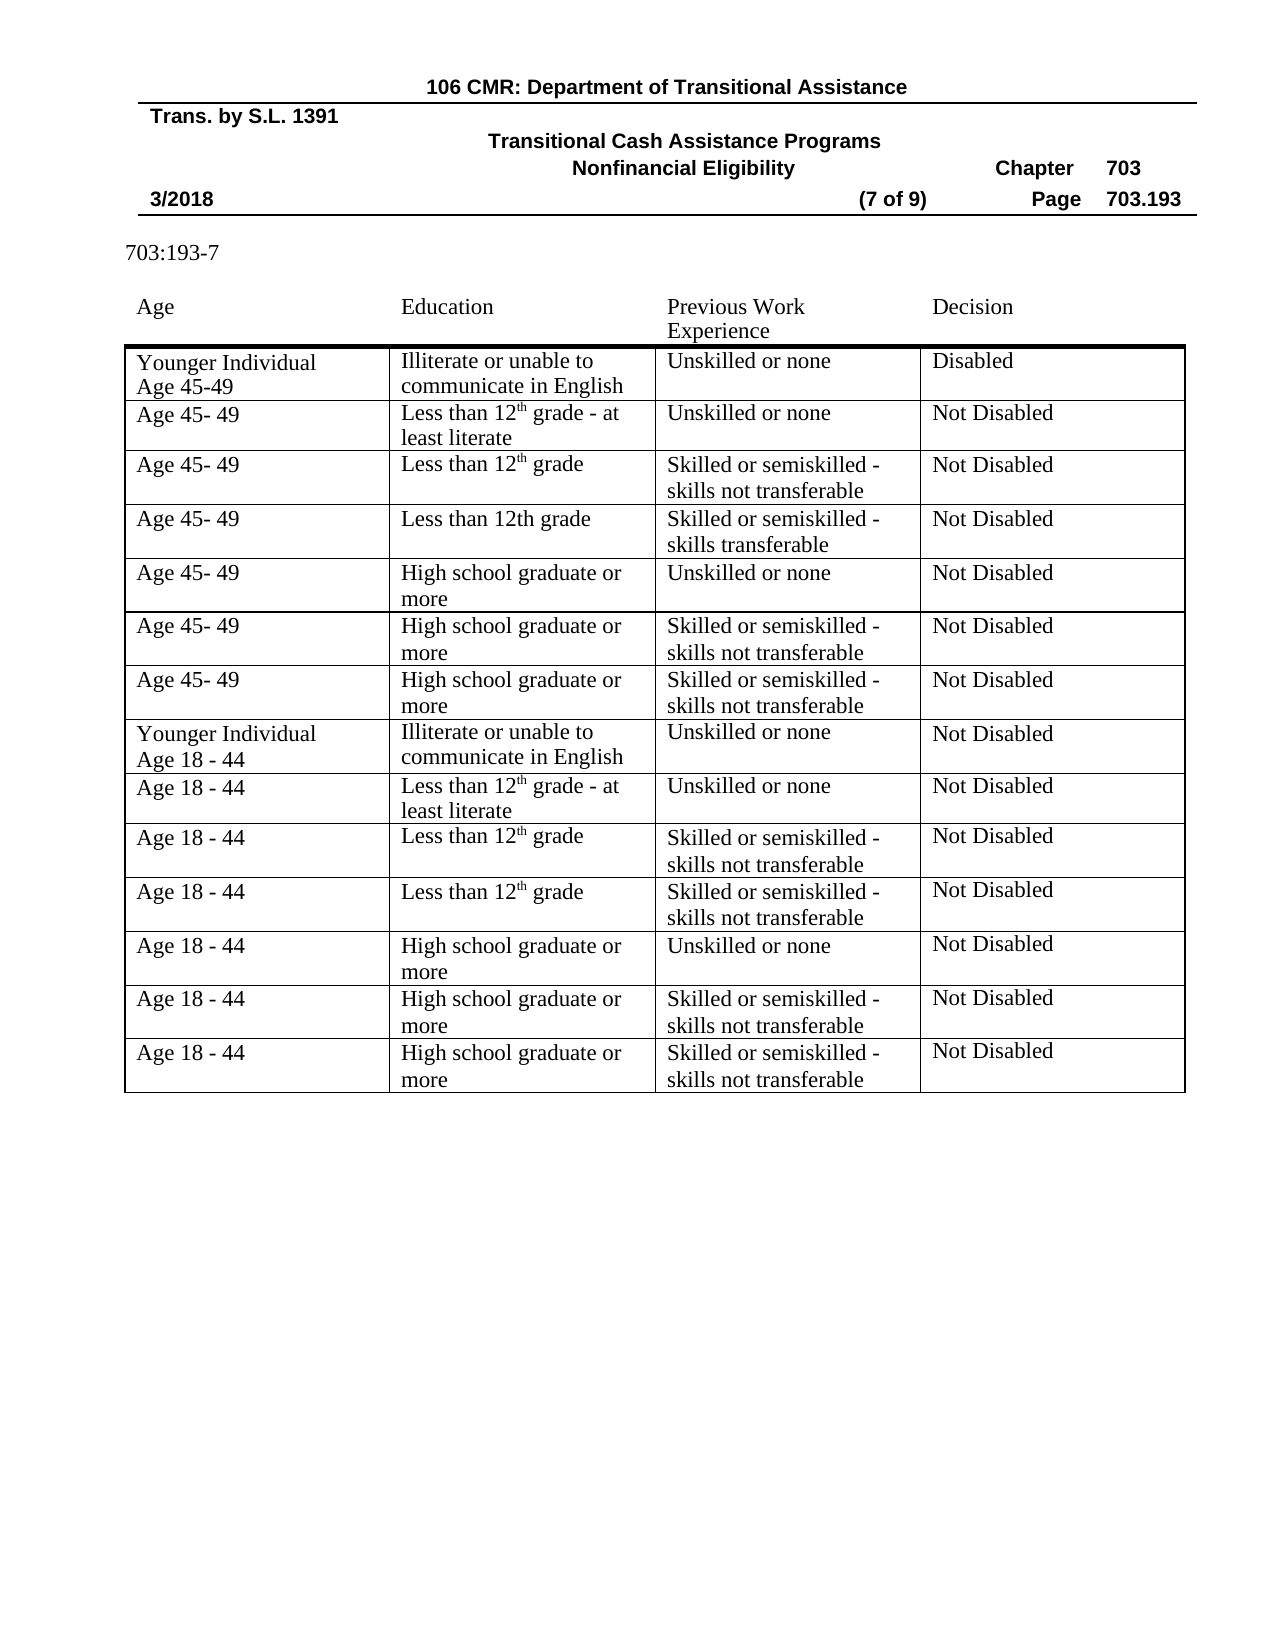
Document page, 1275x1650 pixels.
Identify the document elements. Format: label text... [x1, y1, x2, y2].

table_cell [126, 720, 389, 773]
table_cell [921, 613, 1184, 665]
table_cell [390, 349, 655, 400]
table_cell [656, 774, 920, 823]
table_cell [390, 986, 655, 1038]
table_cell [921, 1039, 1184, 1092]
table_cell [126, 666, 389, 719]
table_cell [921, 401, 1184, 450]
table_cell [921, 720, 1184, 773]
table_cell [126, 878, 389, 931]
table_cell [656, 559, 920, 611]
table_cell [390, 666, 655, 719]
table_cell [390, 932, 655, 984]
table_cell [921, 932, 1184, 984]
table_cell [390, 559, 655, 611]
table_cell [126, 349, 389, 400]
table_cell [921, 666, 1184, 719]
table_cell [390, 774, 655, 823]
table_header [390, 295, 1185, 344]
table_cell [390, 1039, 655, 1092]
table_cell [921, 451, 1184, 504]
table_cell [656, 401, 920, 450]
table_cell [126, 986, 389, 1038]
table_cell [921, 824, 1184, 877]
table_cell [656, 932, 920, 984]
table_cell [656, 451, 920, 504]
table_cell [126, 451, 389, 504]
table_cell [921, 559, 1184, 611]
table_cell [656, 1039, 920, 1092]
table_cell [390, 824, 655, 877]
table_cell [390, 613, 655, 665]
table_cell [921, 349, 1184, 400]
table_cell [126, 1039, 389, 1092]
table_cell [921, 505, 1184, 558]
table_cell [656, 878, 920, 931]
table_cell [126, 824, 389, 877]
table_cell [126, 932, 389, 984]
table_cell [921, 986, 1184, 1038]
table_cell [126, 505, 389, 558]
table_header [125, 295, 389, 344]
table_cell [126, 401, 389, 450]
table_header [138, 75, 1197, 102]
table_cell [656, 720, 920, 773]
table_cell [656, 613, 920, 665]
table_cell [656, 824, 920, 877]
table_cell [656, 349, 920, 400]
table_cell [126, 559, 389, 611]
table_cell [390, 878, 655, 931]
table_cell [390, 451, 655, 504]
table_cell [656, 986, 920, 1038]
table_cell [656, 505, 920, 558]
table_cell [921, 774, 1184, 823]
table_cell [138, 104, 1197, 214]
text 703:193-7 [125, 240, 1185, 265]
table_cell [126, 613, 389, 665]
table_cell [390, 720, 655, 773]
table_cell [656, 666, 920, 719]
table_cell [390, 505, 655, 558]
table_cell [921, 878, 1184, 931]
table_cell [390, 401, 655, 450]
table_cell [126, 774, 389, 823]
